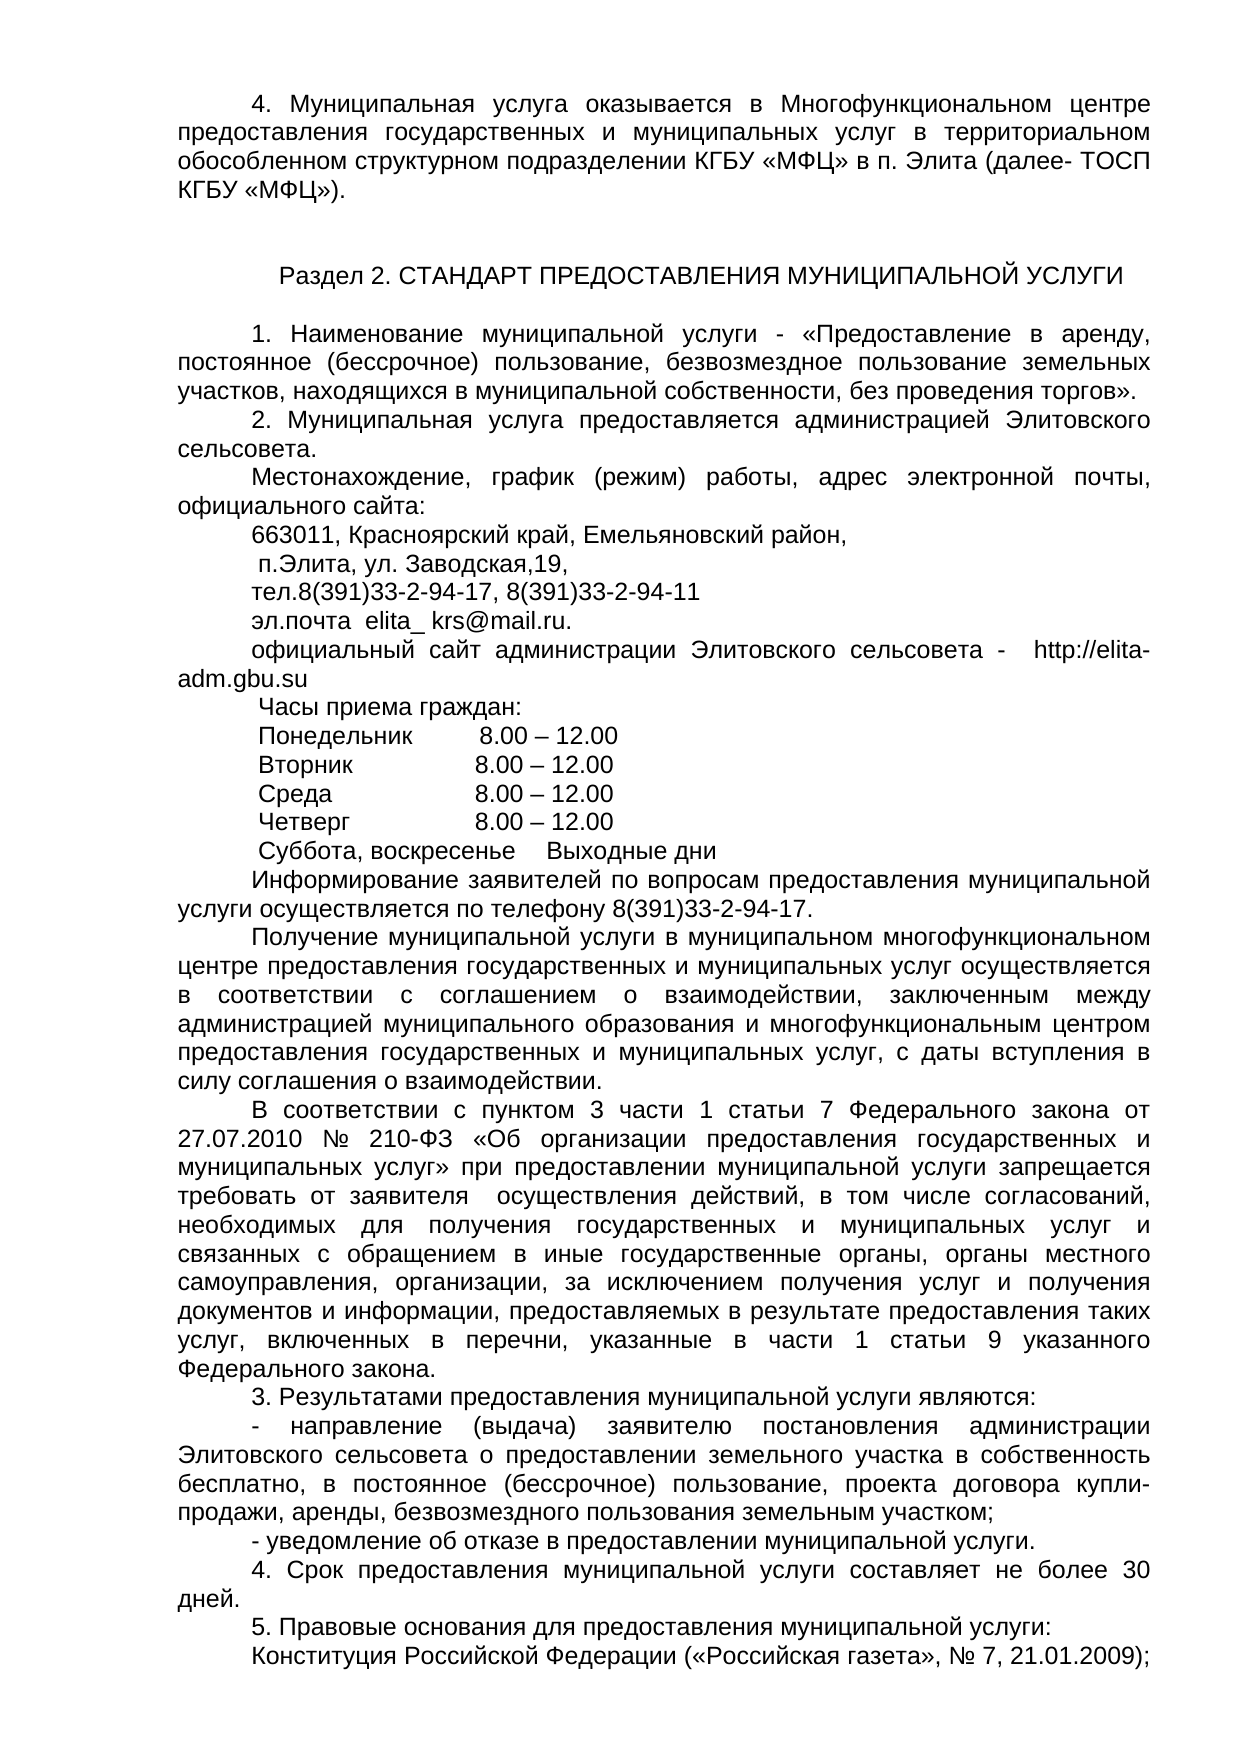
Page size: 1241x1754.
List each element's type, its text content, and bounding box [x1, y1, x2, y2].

text Часы приема граждан: [177, 692, 1152, 721]
text Информирование заявителей по вопросам предоставления муниципальной услуги осуществляется по телефону 8(391)33-2-94-17. [177, 865, 1152, 922]
text 1. Наименование муниципальной услуги - «Предоставление в аренду, постоянное (бессрочное) пользование, безвозмездное пользование земельных участков, находящихся в муниципальной собственности, без проведения торгов». [177, 319, 1152, 405]
text тел.8(391)33-2-94-17, 8(391)33-2-94-11 [177, 577, 1152, 606]
text 4. Муниципальная услуга оказывается в Многофункциональном центре предоставления государственных и муниципальных услуг в территориальном обособленном структурном подразделении КГБУ «МФЦ» в п. Элита (далее- ТОСП КГБУ «МФЦ»). [177, 89, 1152, 204]
text Конституция Российской Федерации («Российская газета», № 7, 21.01.2009); [177, 1641, 1152, 1670]
text Среда 8.00 – 12.00 [177, 779, 1152, 807]
text Получение муниципальной услуги в муниципальном многофункциональном центре предоставления государственных и муниципальных услуг осуществляется в соответствии с соглашением о взаимодействии, заключенным между администрацией муниципального образования и многофункциональным центром предоставления государственных и муниципальных услуг, с даты вступления в силу соглашения о взаимодействии. [177, 922, 1152, 1095]
text официальный сайт администрации Элитовского сельсовета - http://elita-adm.gbu.su [177, 635, 1152, 692]
text 5. Правовые основания для предоставления муниципальной услуги: [177, 1612, 1152, 1641]
text 663011, Красноярский край, Емельяновский район, [177, 520, 1152, 549]
text 3. Результатами предоставления муниципальной услуги являются: [177, 1382, 1152, 1411]
text Местонахождение, график (режим) работы, адрес электронной почты, официального сайта: [177, 462, 1152, 520]
text Суббота, воскресенье Выходные дни [177, 836, 1152, 865]
text Понедельник 8.00 – 12.00 [177, 721, 1152, 750]
text эл.почта elita_ krs@mail.ru. [177, 606, 1152, 635]
text В соответствии с пунктом 3 части 1 статьи 7 Федерального закона от 27.07.2010 № 210-ФЗ «Об организации предоставления государственных и муниципальных услуг» при предоставлении муниципальной услуги запрещается требовать от заявителя осуществления действий, в том числе согласований, необходимых для получения государственных и муниципальных услуг и связанных с обращением в иные государственные органы, органы местного самоуправления, организации, за исключением получения услуг и получения документов и информации, предоставляемых в результате предоставления таких услуг, включенных в перечни, указанные в части 1 статьи 9 указанного Федерального закона. [177, 1095, 1152, 1382]
text - направление (выдача) заявителю постановления администрации Элитовского сельсовета о предоставлении земельного участка в собственность бесплатно, в постоянное (бессрочное) пользование, проекта договора купли-продажи, аренды, безвозмездного пользования земельным участком; [177, 1411, 1152, 1526]
text Четверг 8.00 – 12.00 [177, 807, 1152, 836]
text Вторник 8.00 – 12.00 [177, 750, 1152, 779]
text 2. Муниципальная услуга предоставляется администрацией Элитовского сельсовета. [177, 405, 1152, 462]
text п.Элита, ул. Заводская,19, [177, 549, 1152, 577]
text - уведомление об отказе в предоставлении муниципальной услуги. [177, 1526, 1152, 1555]
text 4. Срок предоставления муниципальной услуги составляет не более 30 дней. [177, 1555, 1152, 1612]
text Раздел 2. СТАНДАРТ ПРЕДОСТАВЛЕНИЯ МУНИЦИПАЛЬНОЙ УСЛУГИ [177, 261, 1152, 290]
